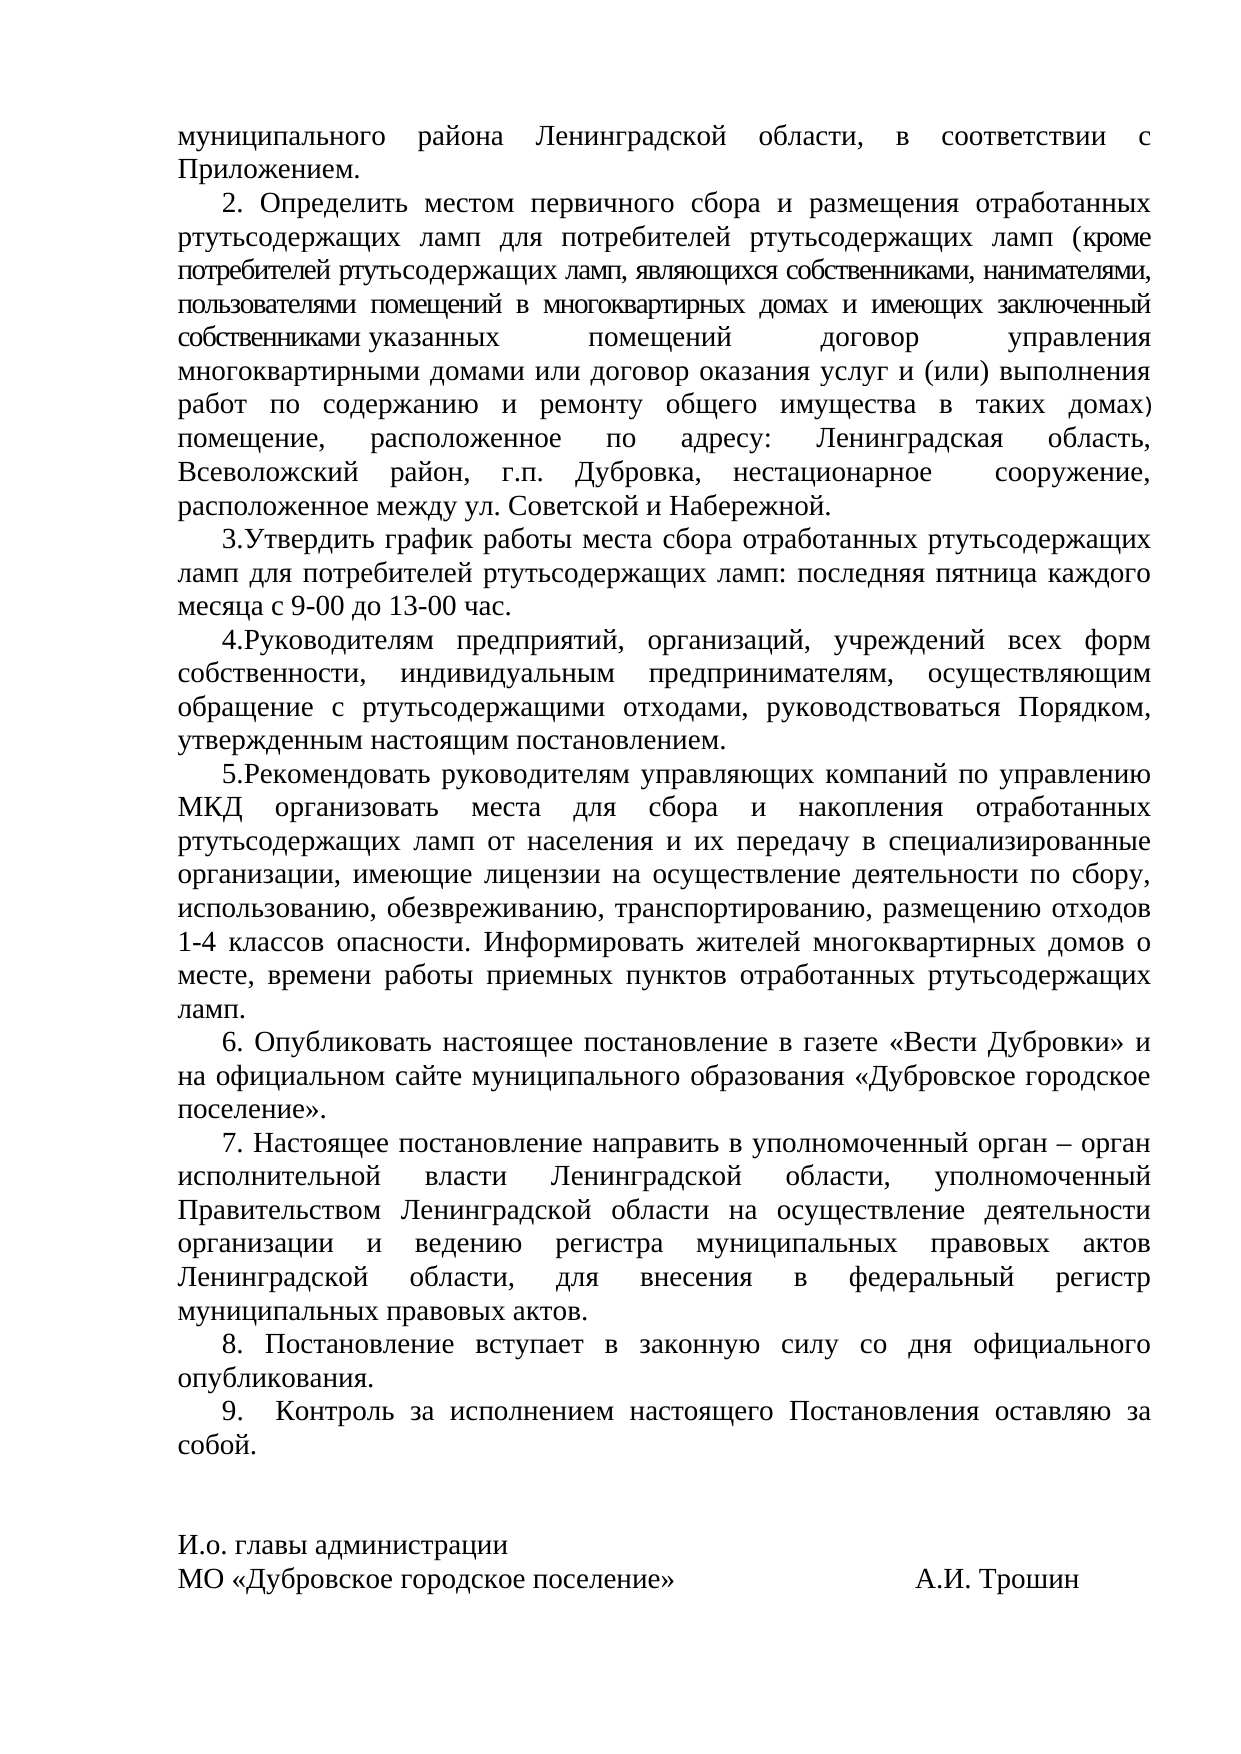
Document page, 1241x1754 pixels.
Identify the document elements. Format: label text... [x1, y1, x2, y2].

text 9. Контроль за исполнением настоящего Постановления оставляю за собой. [177, 1393, 1152, 1460]
text 5.Рекомендовать руководителям управляющих компаний по управлению МКД организовать места для сбора и накопления отработанных ртутьсодержащих ламп от населения и их передачу в специализированные организации, имеющие лицензии на осуществление деятельности по сбору, использованию, обезвреживанию, транспортированию, размещению отходов 1-4 классов опасности. Информировать жителей многоквартирных домов о месте, времени работы приемных пунктов отработанных ртутьсодержащих ламп. [177, 756, 1152, 1024]
text 4.Руководителям предприятий, организаций, учреждений всех форм собственности, индивидуальным предпринимателям, осуществляющим обращение с ртутьсодержащими отходами, руководствоваться Порядком, утвержденным настоящим постановлением. [177, 622, 1152, 756]
text 2. Определить местом первичного сбора и размещения отработанных ртутьсодержащих ламп для потребителей ртутьсодержащих ламп (кроме потребителей ртутьсодержащих ламп, являющихся собственниками, нанимателями, пользователями помещений в многоквартирных домах и имеющих заключенный собственниками указанных помещений договор управления многоквартирными домами или договор оказания услуг и (или) выполнения работ по содержанию и ремонту общего имущества в таких домах) помещение, расположенное по адресу: Ленинградская область, Всеволожский район, г.п. Дубровка, нестационарное сооружение, расположенное между ул. Советской и Набережной. [177, 185, 1152, 252]
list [177, 118, 1152, 185]
text МО «Дубровское городское поселение» А.И. Трошин [177, 1561, 1152, 1594]
text 7. Настоящее постановление направить в уполномоченный орган – орган исполнительной власти Ленинградской области, уполномоченный Правительством Ленинградской области на осуществление деятельности организации и ведению регистра муниципальных правовых актов Ленинградской области, для внесения в федеральный регистр муниципальных правовых актов. [177, 1125, 1152, 1326]
text 8. Постановление вступает в законную силу со дня официального опубликования. [177, 1326, 1152, 1393]
text 3.Утвердить график работы места сбора отработанных ртутьсодержащих ламп для потребителей ртутьсодержащих ламп: последняя пятница каждого месяца с 9-00 до 13-00 час. [177, 521, 1152, 622]
text И.о. главы администрации [177, 1527, 1152, 1561]
text 2. Определить местом первичного сбора и размещения отработанных ртутьсодержащих ламп для потребителей ртутьсодержащих ламп (кроме потребителей ртутьсодержащих ламп, являющихся собственниками, нанимателями, пользователями помещений в многоквартирных домах и имеющих заключенный собственниками указанных помещений договор управления многоквартирными домами или договор оказания услуг и (или) выполнения работ по содержанию и ремонту общего имущества в таких домах) помещение, расположенное по адресу: Ленинградская область, Всеволожский район, г.п. Дубровка, нестационарное сооружение, расположенное между ул. Советской и Набережной. [177, 420, 1152, 521]
text 6. Опубликовать настоящее постановление в газете «Вести Дубровки» и на официальном сайте муниципального образования «Дубровское городское поселение». [177, 1024, 1152, 1125]
